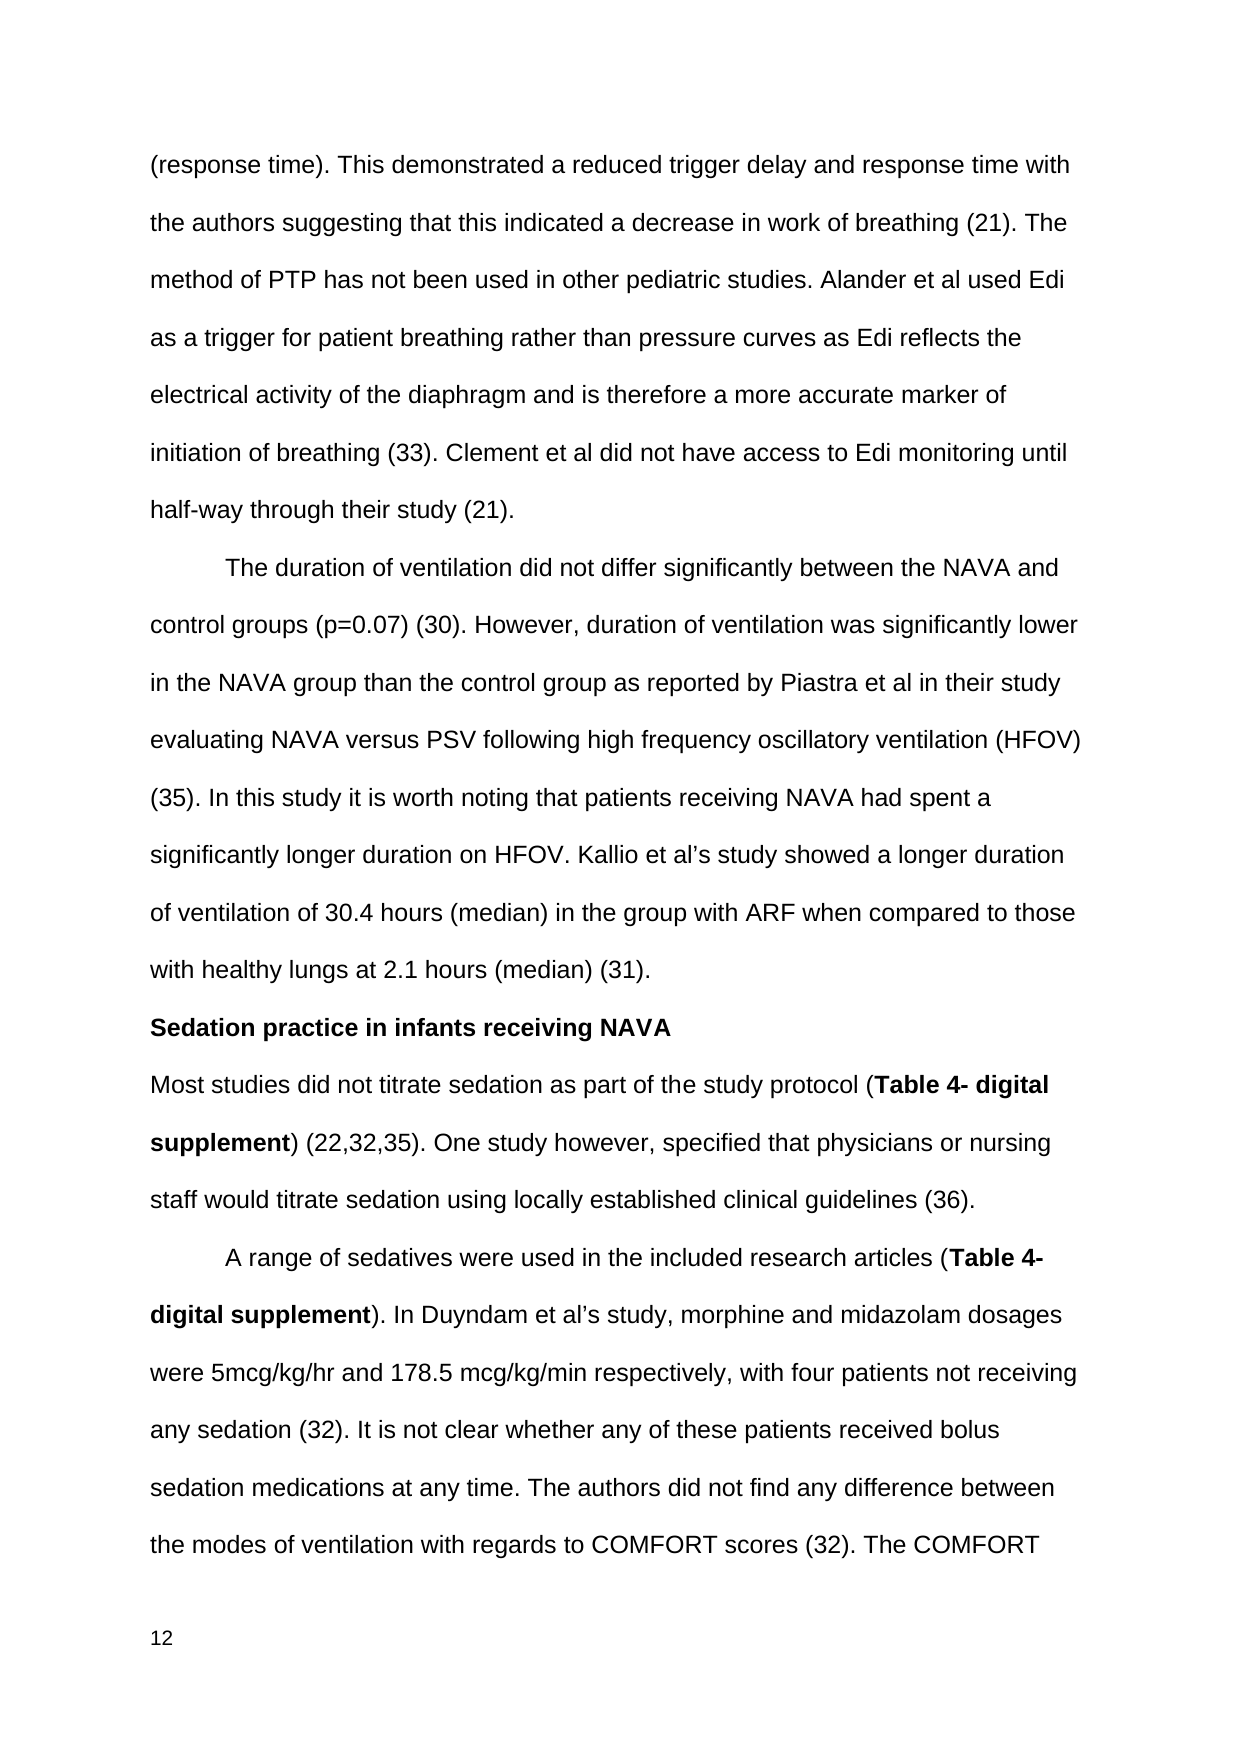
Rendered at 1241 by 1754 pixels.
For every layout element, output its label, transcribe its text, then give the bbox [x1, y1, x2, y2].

text Most studies did not titrate sedation as part of the study protocol (Table 4- digital supplement) (22,32,35). One study however, specified that physicians or nursing staff would titrate sedation using locally established clinical guidelines (36). [150, 1070, 1090, 1214]
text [150, 1242, 1090, 1559]
text The duration of ventilation did not differ significantly between the NAVA and control groups (p=0.07) (30). However, duration of ventilation was significantly lower in the NAVA group than the control group as reported by Piastra et al in their study evaluating NAVA versus PSV following high frequency oscillatory ventilation (HFOV) (35). In this study it is worth noting that patients receiving NAVA had spent a significantly longer duration on HFOV. Kallio et al’s study showed a longer duration of ventilation of 30.4 hours (median) in the group with ARF when compared to those with healthy lungs at 2.1 hours (median) (31). [150, 552, 1090, 984]
text Sedation practice in infants receiving NAVA [150, 1012, 1090, 1041]
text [150, 150, 1090, 524]
